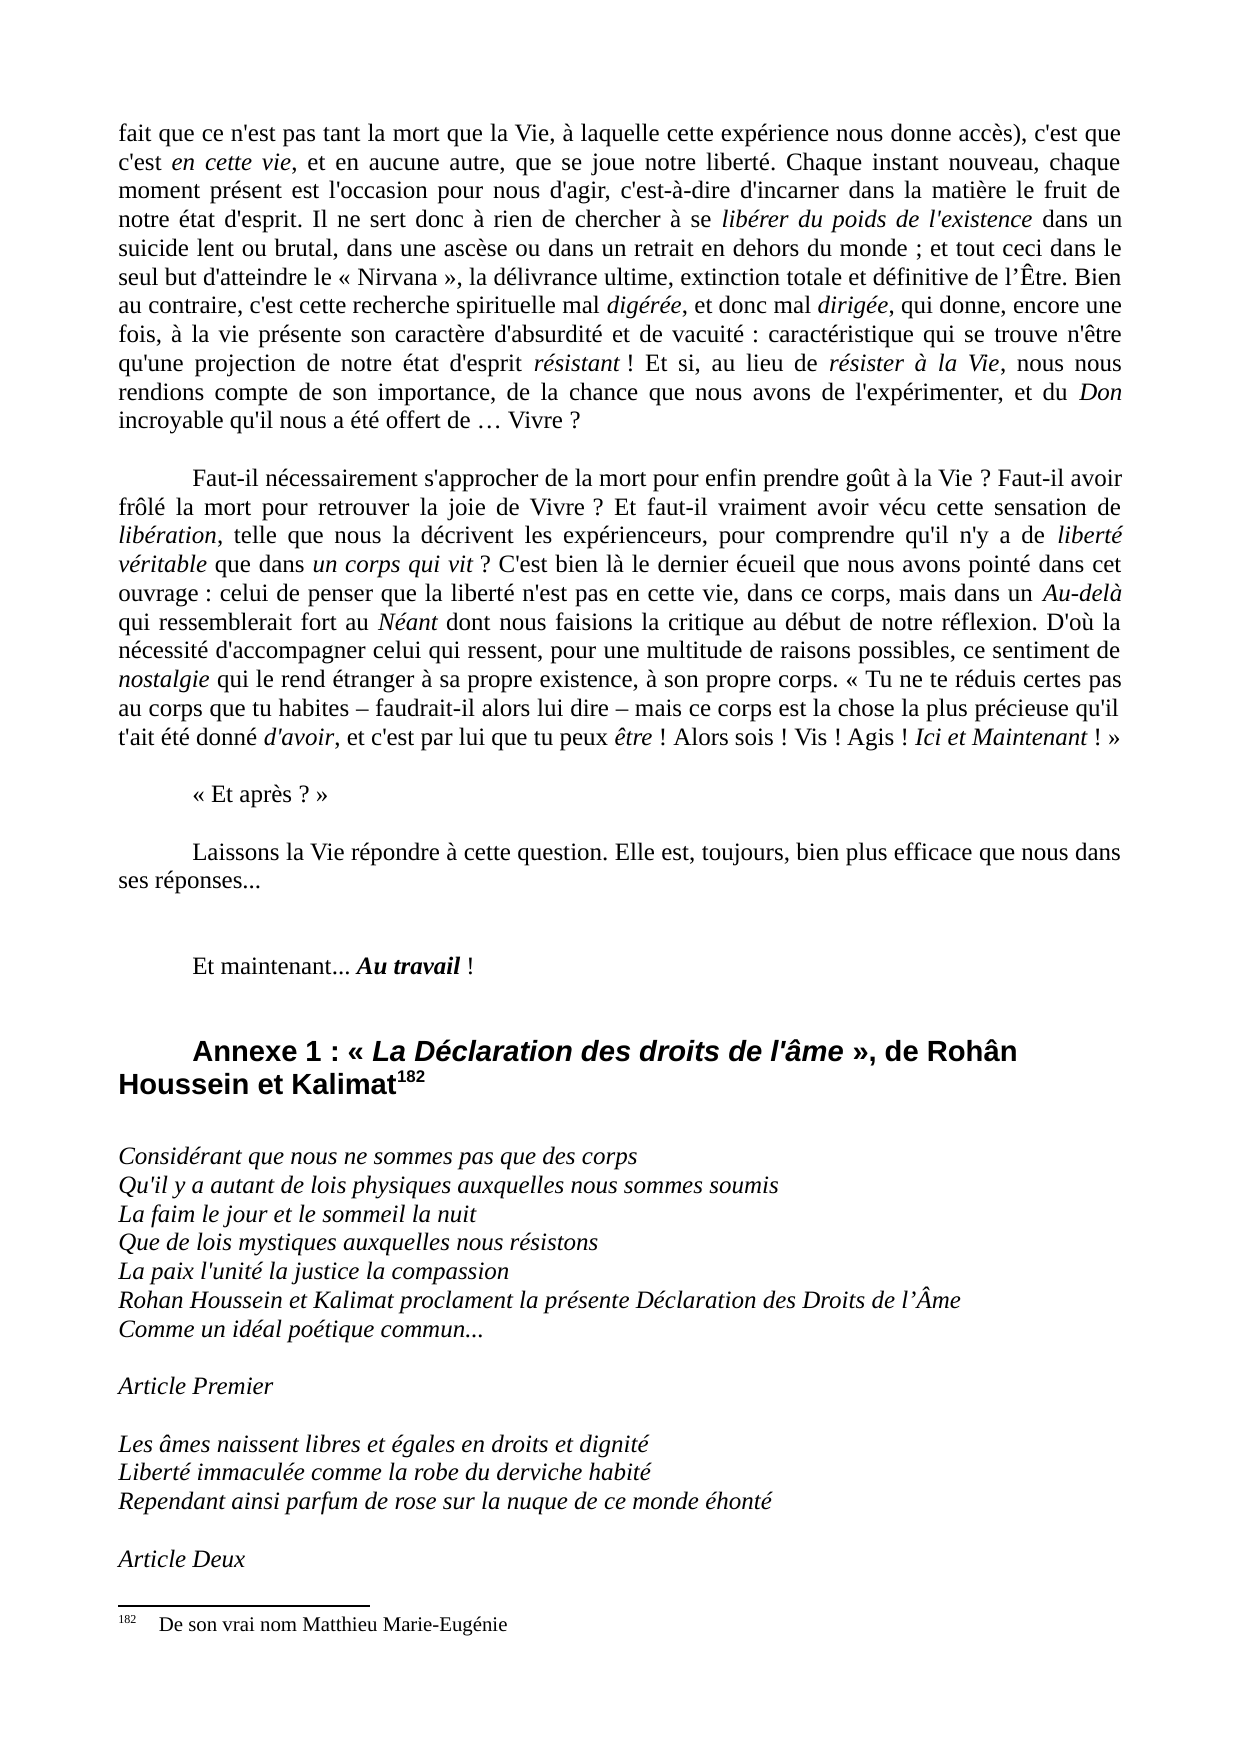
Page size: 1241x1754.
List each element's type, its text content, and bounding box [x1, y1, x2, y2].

text Et maintenant... Au travail ! [118, 951, 1122, 980]
text Qu'il y a autant de lois physiques auxquelles nous sommes soumis [118, 1170, 1122, 1199]
text Laissons la Vie répondre à cette question. Elle est, toujours, bien plus efficace que nous dans ses réponses... [118, 837, 1122, 894]
text La faim le jour et le sommeil la nuit [118, 1199, 1122, 1227]
text « Et après ? » [118, 779, 1122, 808]
text Article Premier [118, 1371, 1122, 1400]
subtitle Annexe 1 : « La Déclaration des droits de l'âme », de Rohân Houssein et Kalimat [118, 1034, 1122, 1101]
text Rependant ainsi parfum de rose sur la nuque de ce monde éhonté [118, 1486, 1122, 1515]
text Article Deux [118, 1544, 1122, 1572]
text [118, 118, 1122, 434]
text Considérant que nous ne sommes pas que des corps [118, 1141, 1122, 1170]
text Rohan Houssein et Kalimat proclament la présente Déclaration des Droits de l’Âme [118, 1285, 1122, 1314]
text Liberté immaculée comme la robe du derviche habité [118, 1457, 1122, 1486]
text Comme un idéal poétique commun... [118, 1314, 1122, 1342]
text Que de lois mystiques auxquelles nous résistons [118, 1227, 1122, 1256]
text La paix l'unité la justice la compassion [118, 1256, 1122, 1285]
text Les âmes naissent libres et égales en droits et dignité [118, 1429, 1122, 1457]
text Faut-il nécessairement s'approcher de la mort pour enfin prendre goût à la Vie ? Faut-il avoir frôlé la mort pour retrouver la joie de Vivre ? Et faut-il vraiment avoir vécu cette sensation de libération, telle que nous la décrivent les expérienceurs, pour comprendre qu'il n'y a de liberté véritable que dans un corps qui vit ? C'est bien là le dernier écueil que nous avons pointé dans cet ouvrage : celui de penser que la liberté n'est pas en cette vie, dans ce corps, mais dans un Au-delà qui ressemblerait fort au Néant dont nous faisions la critique au début de notre réflexion. D'où la nécessité d'accompagner celui qui ressent, pour une multitude de raisons possibles, ce sentiment de nostalgie qui le rend étranger à sa propre existence, à son propre corps. « Tu ne te réduis certes pas au corps que tu habites – faudrait-il alors lui dire – mais ce corps est la chose la plus précieuse qu'il t'ait été donné d'avoir, et c'est par lui que tu peux être ! Alors sois ! Vis ! Agis ! Ici et Maintenant ! » [118, 463, 1122, 751]
